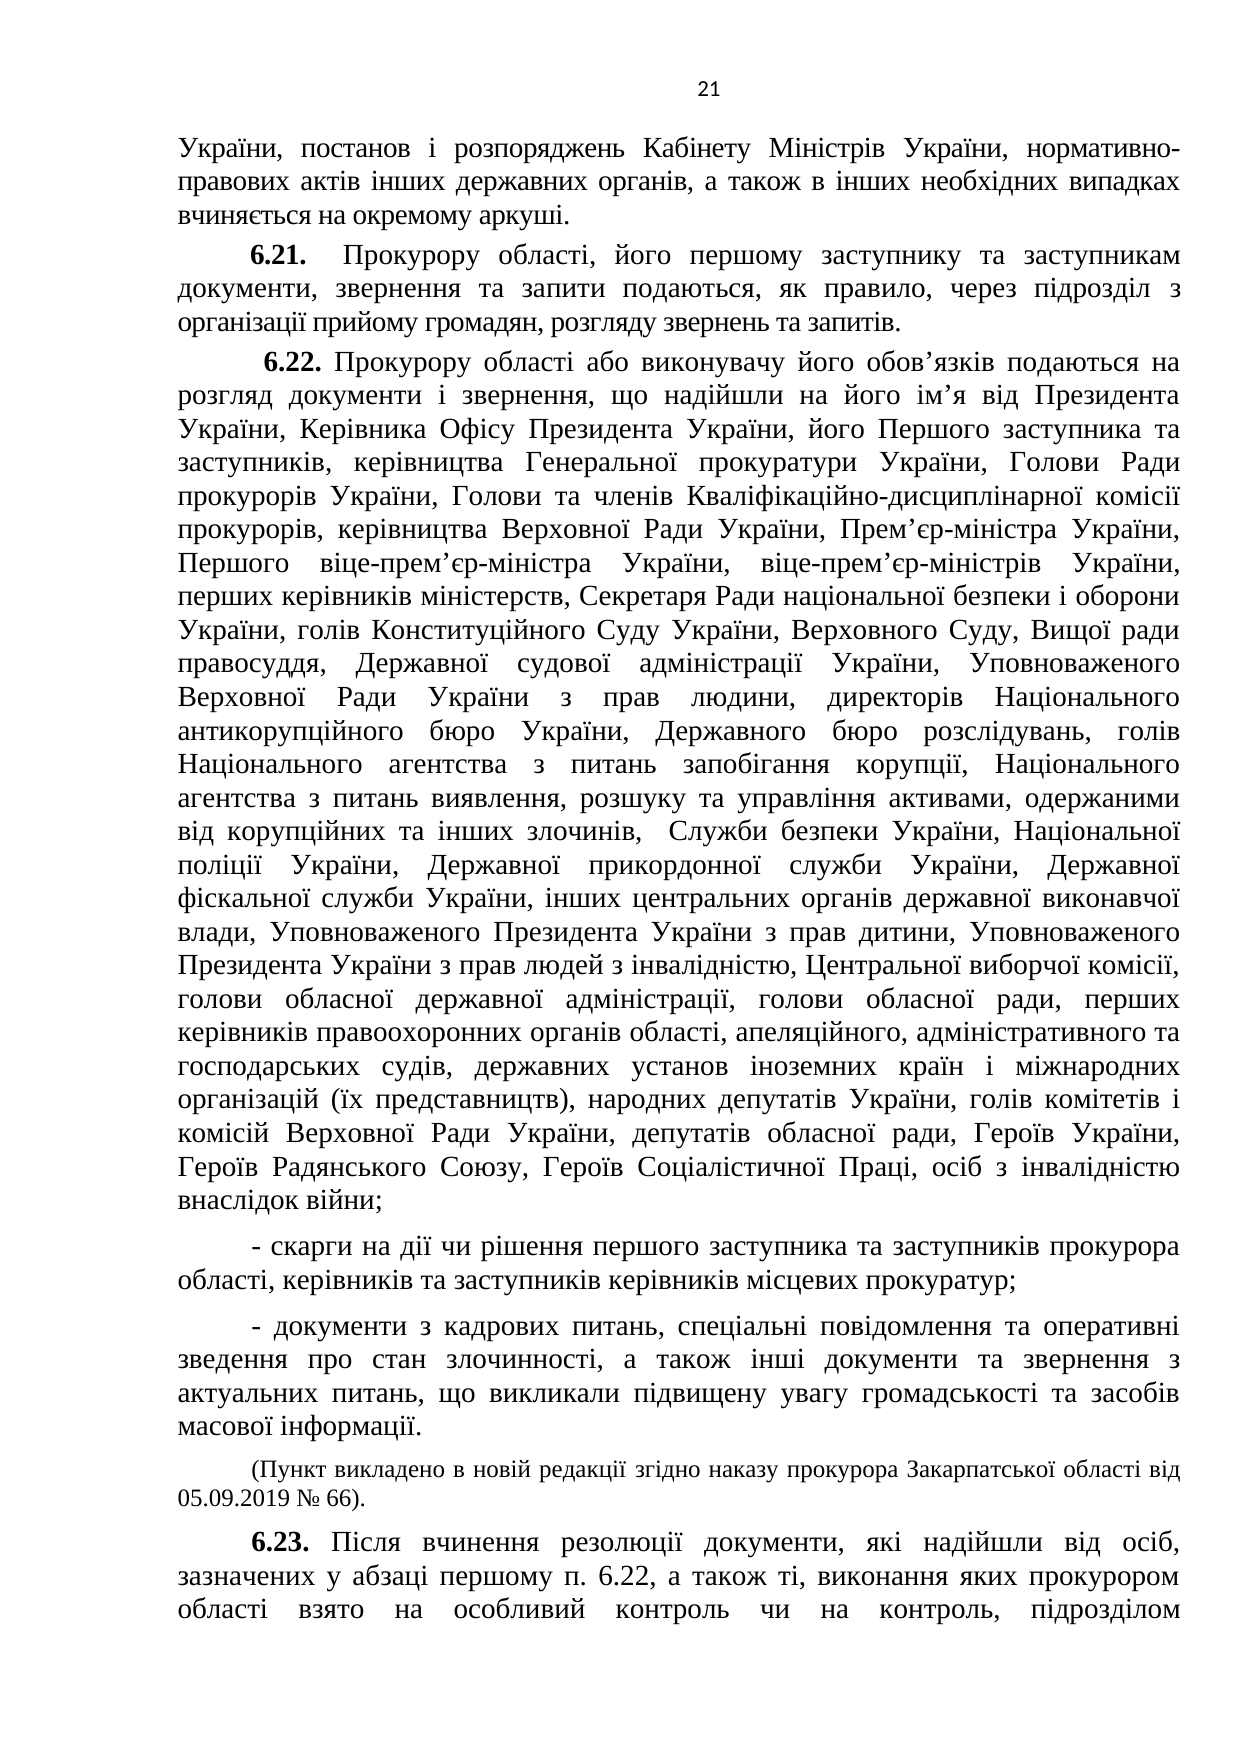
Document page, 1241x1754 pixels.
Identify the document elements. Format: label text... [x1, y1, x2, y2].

text - документи з кадрових питань, спеціальні повідомлення та оперативні зведення про стан злочинності, а також інші документи та звернення з актуальних питань, що викликали підвищену увагу громадськості та засобів масової інформації. [177, 1308, 1181, 1442]
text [177, 130, 1181, 231]
text - скарги на дії чи рішення першого заступника та заступників прокурора області, керівників та заступників керівників місцевих прокуратур; [177, 1228, 1181, 1295]
text 6.21. Прокурору області, його першому заступнику та заступникам документи, звернення та запити подаються, як правило, через підрозділ з організації прийому громадян, розгляду звернень та запитів. [177, 237, 1181, 337]
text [177, 1524, 1181, 1625]
text 6.22. Прокурору області або виконувачу його обов’язків подаються на розгляд документи і звернення, що надійшли на його ім’я від Президента України, Керівника Офісу Президента України, його Першого заступника та заступників, керівництва Генеральної прокуратури України, Голови Ради прокурорів України, Голови та членів Кваліфікаційно-дисциплінарної комісії прокурорів, керівництва Верховної Ради України, Прем’єр-міністра України, Першого віце-прем’єр-міністра України, віце-прем’єр-міністрів України, перших керівників міністерств, Секретаря Ради національної безпеки і оборони України, голів Конституційного Суду України, Верховного Суду, Вищої ради правосуддя, Державної судової адміністрації України, Уповноваженого Верховної Ради України з прав людини, директорів Національного антикорупційного бюро України, Державного бюро розслідувань, голів Національного агентства з питань запобігання корупції, Національного агентства з питань виявлення, розшуку та управління активами, одержаними від корупційних та інших злочинів, Служби безпеки України, Національної поліції України, Державної прикордонної служби України, Державної фіскальної служби України, інших центральних органів державної виконавчої влади, Уповноваженого Президента України з прав дитини, Уповноваженого Президента України з прав людей з інвалідністю, Центральної виборчої комісії, голови обласної державної адміністрації, голови обласної ради, перших керівників правоохоронних органів області, апеляційного, адміністративного та господарських судів, державних установ іноземних країн і міжнародних організацій (їх представництв), народних депутатів України, голів комітетів і комісій Верховної Ради України, депутатів обласної ради, Героїв України, Героїв Радянського Союзу, Героїв Соціалістичної Праці, осіб з інвалідністю внаслідок війни; [177, 344, 1181, 1216]
text (Пункт викладено в новій редакції згідно наказу прокурора Закарпатської області від 05.09.2019 № 66). [177, 1454, 1181, 1512]
